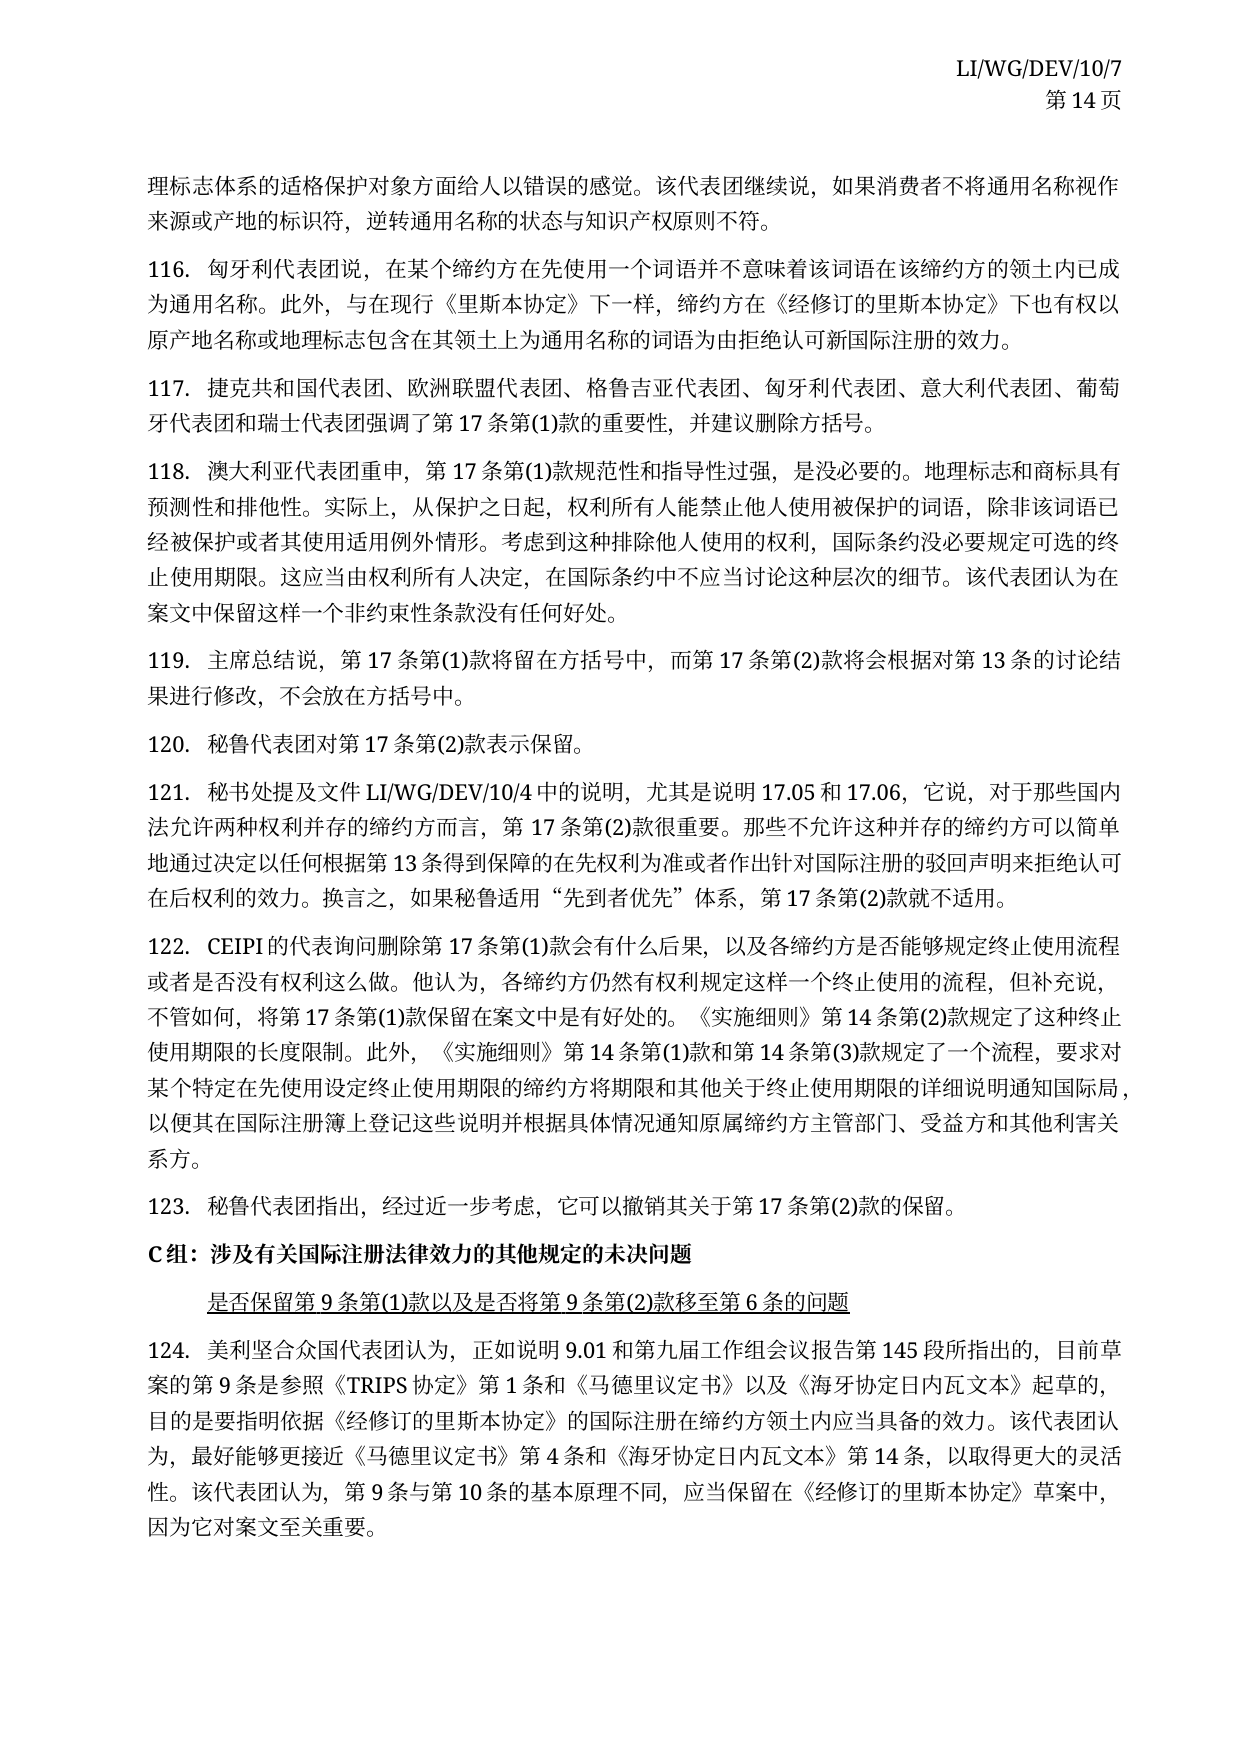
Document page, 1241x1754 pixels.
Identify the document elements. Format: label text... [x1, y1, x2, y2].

text 121. 秘书处提及文件LI/WG/DEV/10/4中的说明，尤其是说明17.05和17.06，它说，对于那些国内法允许两种权利并存的缔约方而言，第17条第(2)款很重要。那些不允许这种并存的缔约方可以简单地通过决定以任何根据第13条得到保障的在先权利为准或者作出针对国际注册的驳回声明来拒绝认可在后权利的效力。换言之，如果秘鲁适用“先到者优先”体系，第17条第(2)款就不适用。 [148, 771, 1122, 913]
text 119. 主席总结说，第17条第(1)款将留在方括号中，而第17条第(2)款将会根据对第13条的讨论结果进行修改，不会放在方括号中。 [148, 640, 1122, 711]
text 122. CEIPI的代表询问删除第17条第(1)款会有什么后果，以及各缔约方是否能够规定终止使用流程或者是否没有权利这么做。他认为，各缔约方仍然有权利规定这样一个终止使用的流程，但补充说，不管如何，将第17条第(1)款保留在案文中是有好处的。《实施细则》第14条第(2)款规定了这种终止使用期限的长度限制。此外，《实施细则》第14条第(1)款和第14条第(3)款规定了一个流程，要求对某个特定在先使用设定终止使用期限的缔约方将期限和其他关于终止使用期限的详细说明通知国际局，以便其在国际注册簿上登记这些说明并根据具体情况通知原属缔约方主管部门、受益方和其他利害关系方。 [148, 925, 1122, 1173]
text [148, 165, 1122, 236]
text 是否保留第9条第(1)款以及是否将第9条第(2)款移至第6条的问题 [207, 1282, 1122, 1317]
text 116. 匈牙利代表团说，在某个缔约方在先使用一个词语并不意味着该词语在该缔约方的领土内已成为通用名称。此外，与在现行《里斯本协定》下一样，缔约方在《经修订的里斯本协定》下也有权以原产地名称或地理标志包含在其领土上为通用名称的词语为由拒绝认可新国际注册的效力。 [148, 248, 1122, 354]
text 120. 秘鲁代表团对第17条第(2)款表示保留。 [148, 723, 1122, 759]
text 123. 秘鲁代表团指出，经过近一步考虑，它可以撤销其关于第17条第(2)款的保留。 [148, 1186, 1122, 1221]
text 124. 美利坚合众国代表团认为，正如说明9.01和第九届工作组会议报告第145段所指出的，目前草案的第9条是参照《TRIPS协定》第1条和《马德里议定书》以及《海牙协定日内瓦文本》起草的，目的是要指明依据《经修订的里斯本协定》的国际注册在缔约方领土内应当具备的效力。该代表团认为，最好能够更接近《马德里议定书》第4条和《海牙协定日内瓦文本》第14条，以取得更大的灵活性。该代表团认为，第9条与第10条的基本原理不同，应当保留在《经修订的里斯本协定》草案中，因为它对案文至关重要。 [148, 1329, 1122, 1542]
text 118. 澳大利亚代表团重申，第17条第(1)款规范性和指导性过强，是没必要的。地理标志和商标具有预测性和排他性。实际上，从保护之日起，权利所有人能禁止他人使用被保护的词语，除非该词语已经被保护或者其使用适用例外情形。考虑到这种排除他人使用的权利，国际条约没必要规定可选的终止使用期限。这应当由权利所有人决定，在国际条约中不应当讨论这种层次的细节。该代表团认为在案文中保留这样一个非约束性条款没有任何好处。 [148, 450, 1122, 627]
subtitle C组：涉及有关国际注册法律效力的其他规定的未决问题 [148, 1234, 1122, 1269]
text 117. 捷克共和国代表团、欧洲联盟代表团、格鲁吉亚代表团、匈牙利代表团、意大利代表团、葡萄牙代表团和瑞士代表团强调了第17条第(1)款的重要性，并建议删除方括号。 [148, 367, 1122, 438]
